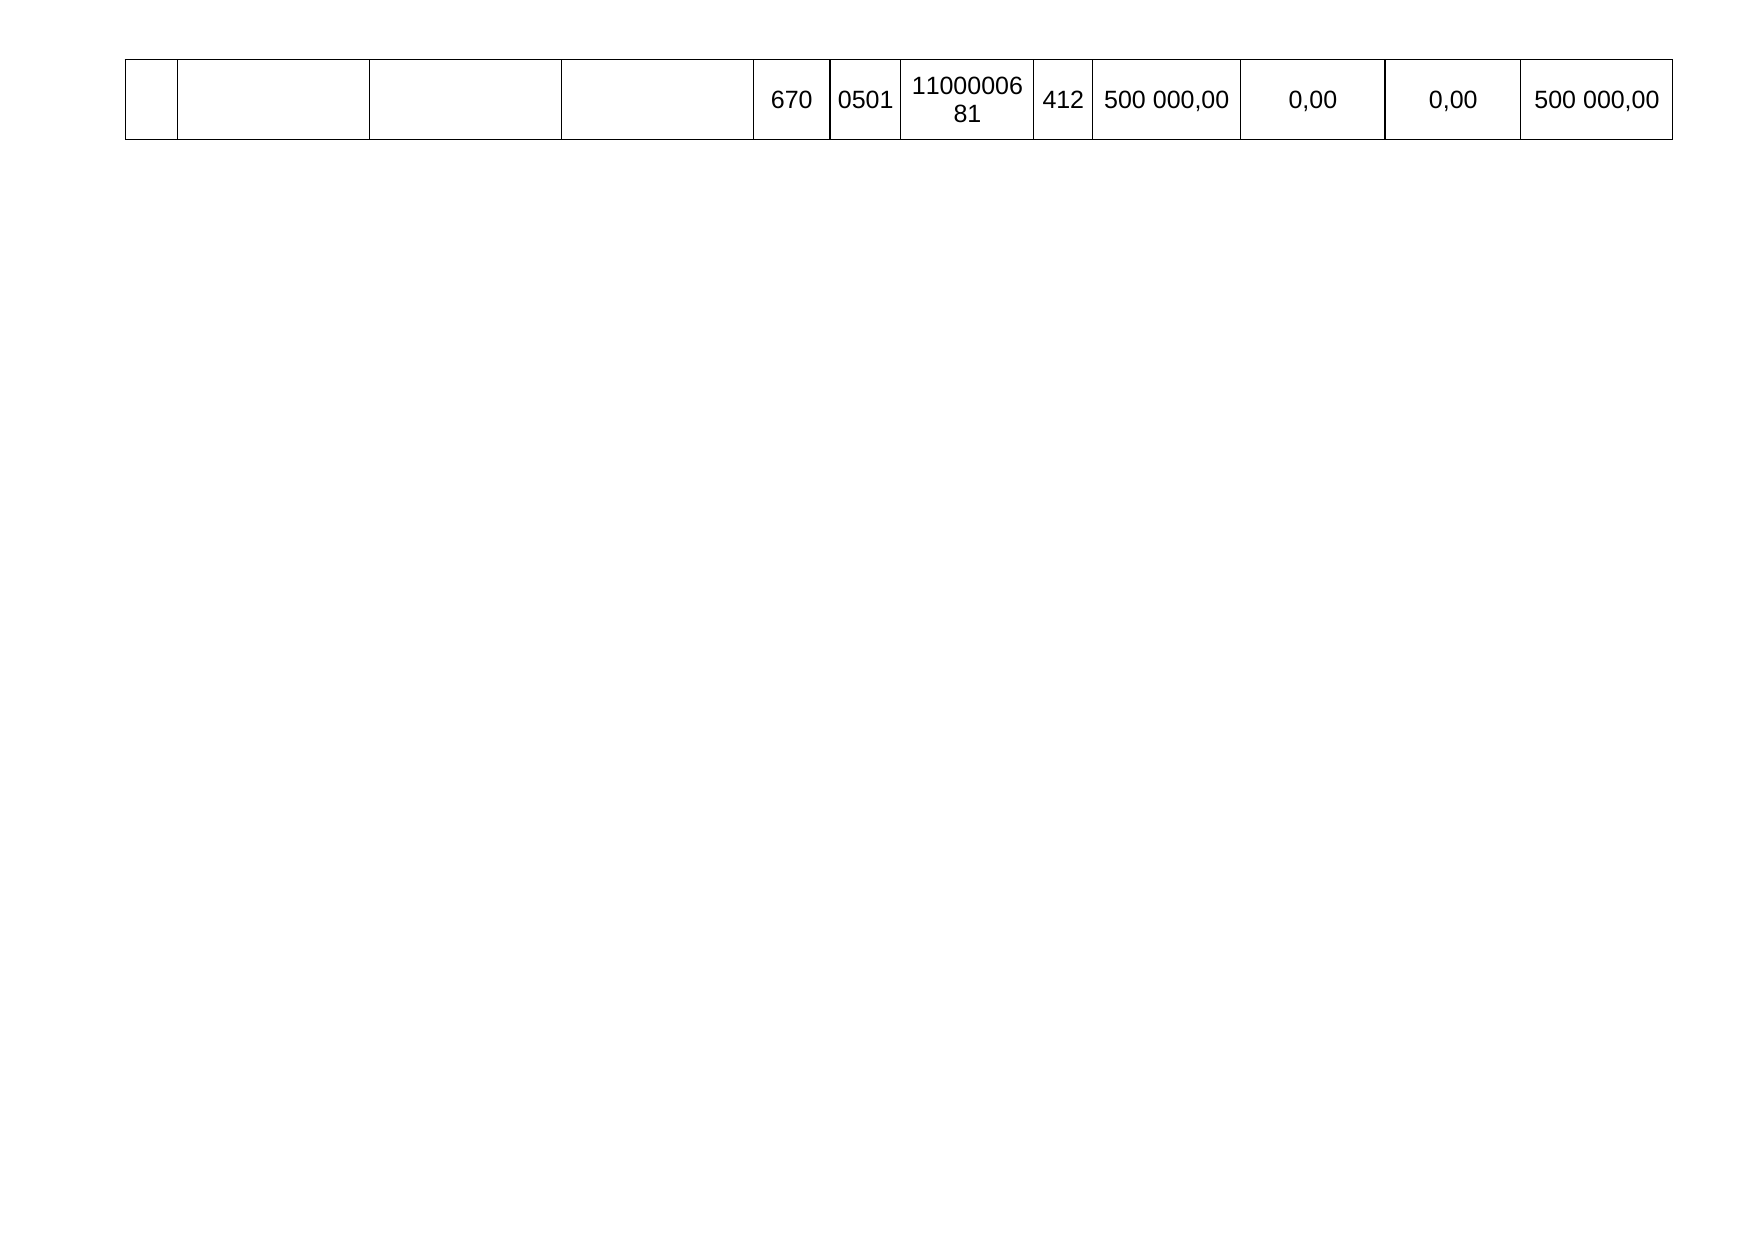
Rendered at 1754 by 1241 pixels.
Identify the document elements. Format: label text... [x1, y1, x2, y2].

table_cell [562, 60, 753, 139]
table_cell [126, 60, 177, 139]
table_cell 1100000681 [901, 60, 1033, 139]
table_cell 670 [754, 60, 829, 139]
table_cell [370, 60, 561, 139]
table_cell 0,00 [1241, 60, 1384, 139]
table_cell 0501 [831, 60, 900, 139]
table_cell 412 [1034, 60, 1092, 139]
table_cell 500 000,00 [1521, 60, 1672, 139]
table_cell 0,00 [1386, 60, 1520, 139]
table_cell [178, 60, 369, 139]
table_cell 500 000,00 [1093, 60, 1240, 139]
